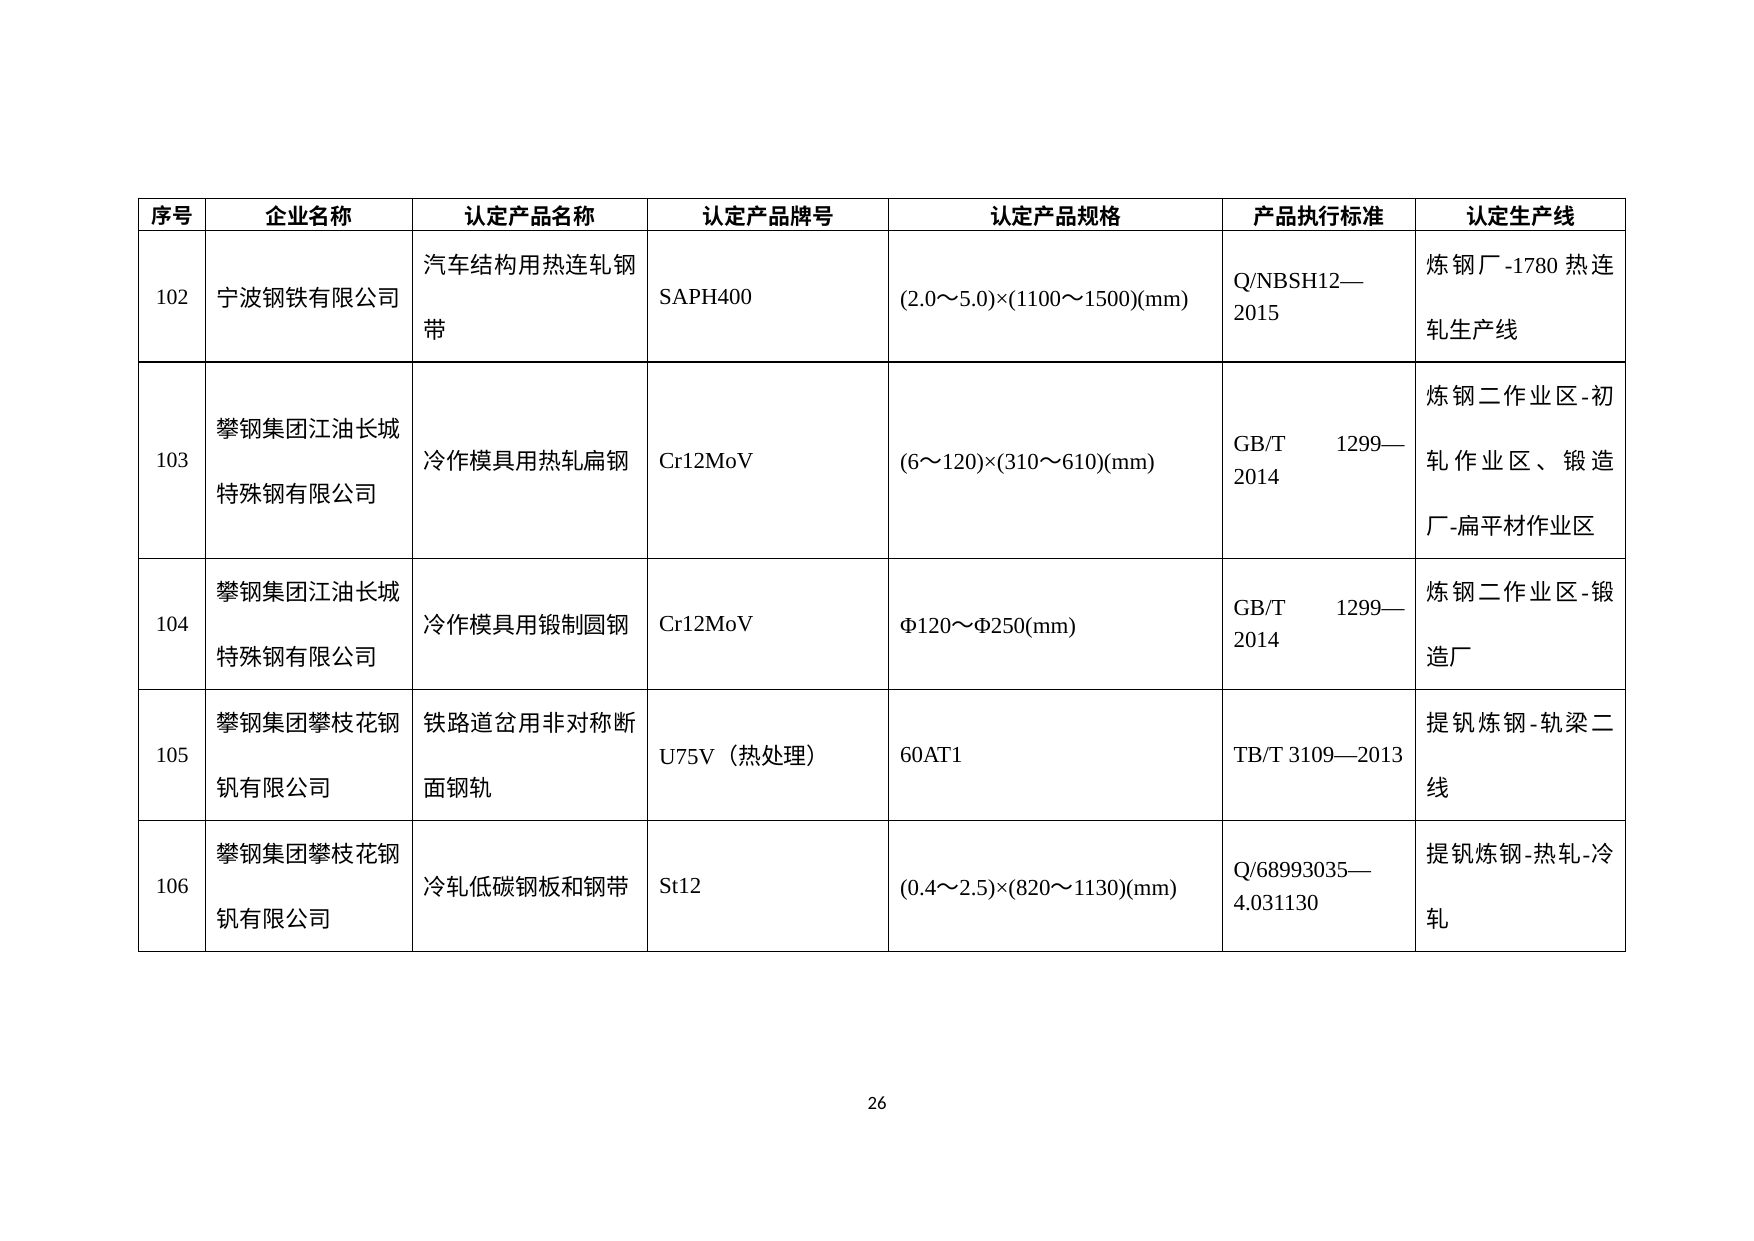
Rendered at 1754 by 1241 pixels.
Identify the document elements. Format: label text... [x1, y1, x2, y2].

table_cell Φ120～Φ250(mm) [889, 559, 1222, 688]
table_cell 铁路道岔用非对称断面钢轨 [413, 690, 647, 819]
table_cell 冷作模具用锻制圆钢 [413, 559, 647, 688]
table_cell 冷轧低碳钢板和钢带 [413, 821, 647, 951]
table_cell GB/T 1299—2014 [1223, 559, 1415, 688]
table_cell 炼钢二作业区-初轧作业区、锻造厂-扁平材作业区 [1416, 363, 1625, 557]
table_cell Q/NBSH12—2015 [1223, 231, 1415, 361]
table_cell (6～120)×(310～610)(mm) [889, 363, 1222, 557]
table_cell 汽车结构用热连轧钢带 [413, 231, 647, 361]
table_cell SAPH400 [648, 231, 888, 361]
table_header 产品执行标准 [1223, 199, 1415, 230]
table_cell 104 [139, 559, 205, 688]
table_cell 炼钢厂-1780热连轧生产线 [1416, 231, 1625, 361]
table_header 认定产品名称 [413, 199, 647, 230]
table_cell 宁波钢铁有限公司 [206, 231, 412, 361]
table_cell Cr12MoV [648, 363, 888, 557]
table_cell Q/68993035—4.031130 [1223, 821, 1415, 951]
table_cell 提钒炼钢-热轧-冷轧 [1416, 821, 1625, 951]
table_cell GB/T 1299—2014 [1223, 363, 1415, 557]
table_cell 102 [139, 231, 205, 361]
table_cell 60AT1 [889, 690, 1222, 819]
table_cell (2.0～5.0)×(1100～1500)(mm) [889, 231, 1222, 361]
table_cell 106 [139, 821, 205, 951]
table_header 认定产品牌号 [648, 199, 888, 230]
table_cell 炼钢二作业区-锻造厂 [1416, 559, 1625, 688]
table_cell 攀钢集团江油长城特殊钢有限公司 [206, 363, 412, 557]
table_cell 攀钢集团攀枝花钢钒有限公司 [206, 690, 412, 819]
table_cell TB/T 3109—2013 [1223, 690, 1415, 819]
table_cell 冷作模具用热轧扁钢 [413, 363, 647, 557]
table_header 序号 [139, 199, 205, 230]
table_cell U75V（热处理） [648, 690, 888, 819]
table_cell 攀钢集团江油长城特殊钢有限公司 [206, 559, 412, 688]
table_cell St12 [648, 821, 888, 951]
table_cell (0.4～2.5)×(820～1130)(mm) [889, 821, 1222, 951]
table_header 认定生产线 [1416, 199, 1625, 230]
table_cell Cr12MoV [648, 559, 888, 688]
table_header 认定产品规格 [889, 199, 1222, 230]
table_cell 105 [139, 690, 205, 819]
table_header 企业名称 [206, 199, 412, 230]
table_cell 103 [139, 363, 205, 557]
table_cell 攀钢集团攀枝花钢钒有限公司 [206, 821, 412, 951]
table_cell 提钒炼钢-轨梁二线 [1416, 690, 1625, 819]
